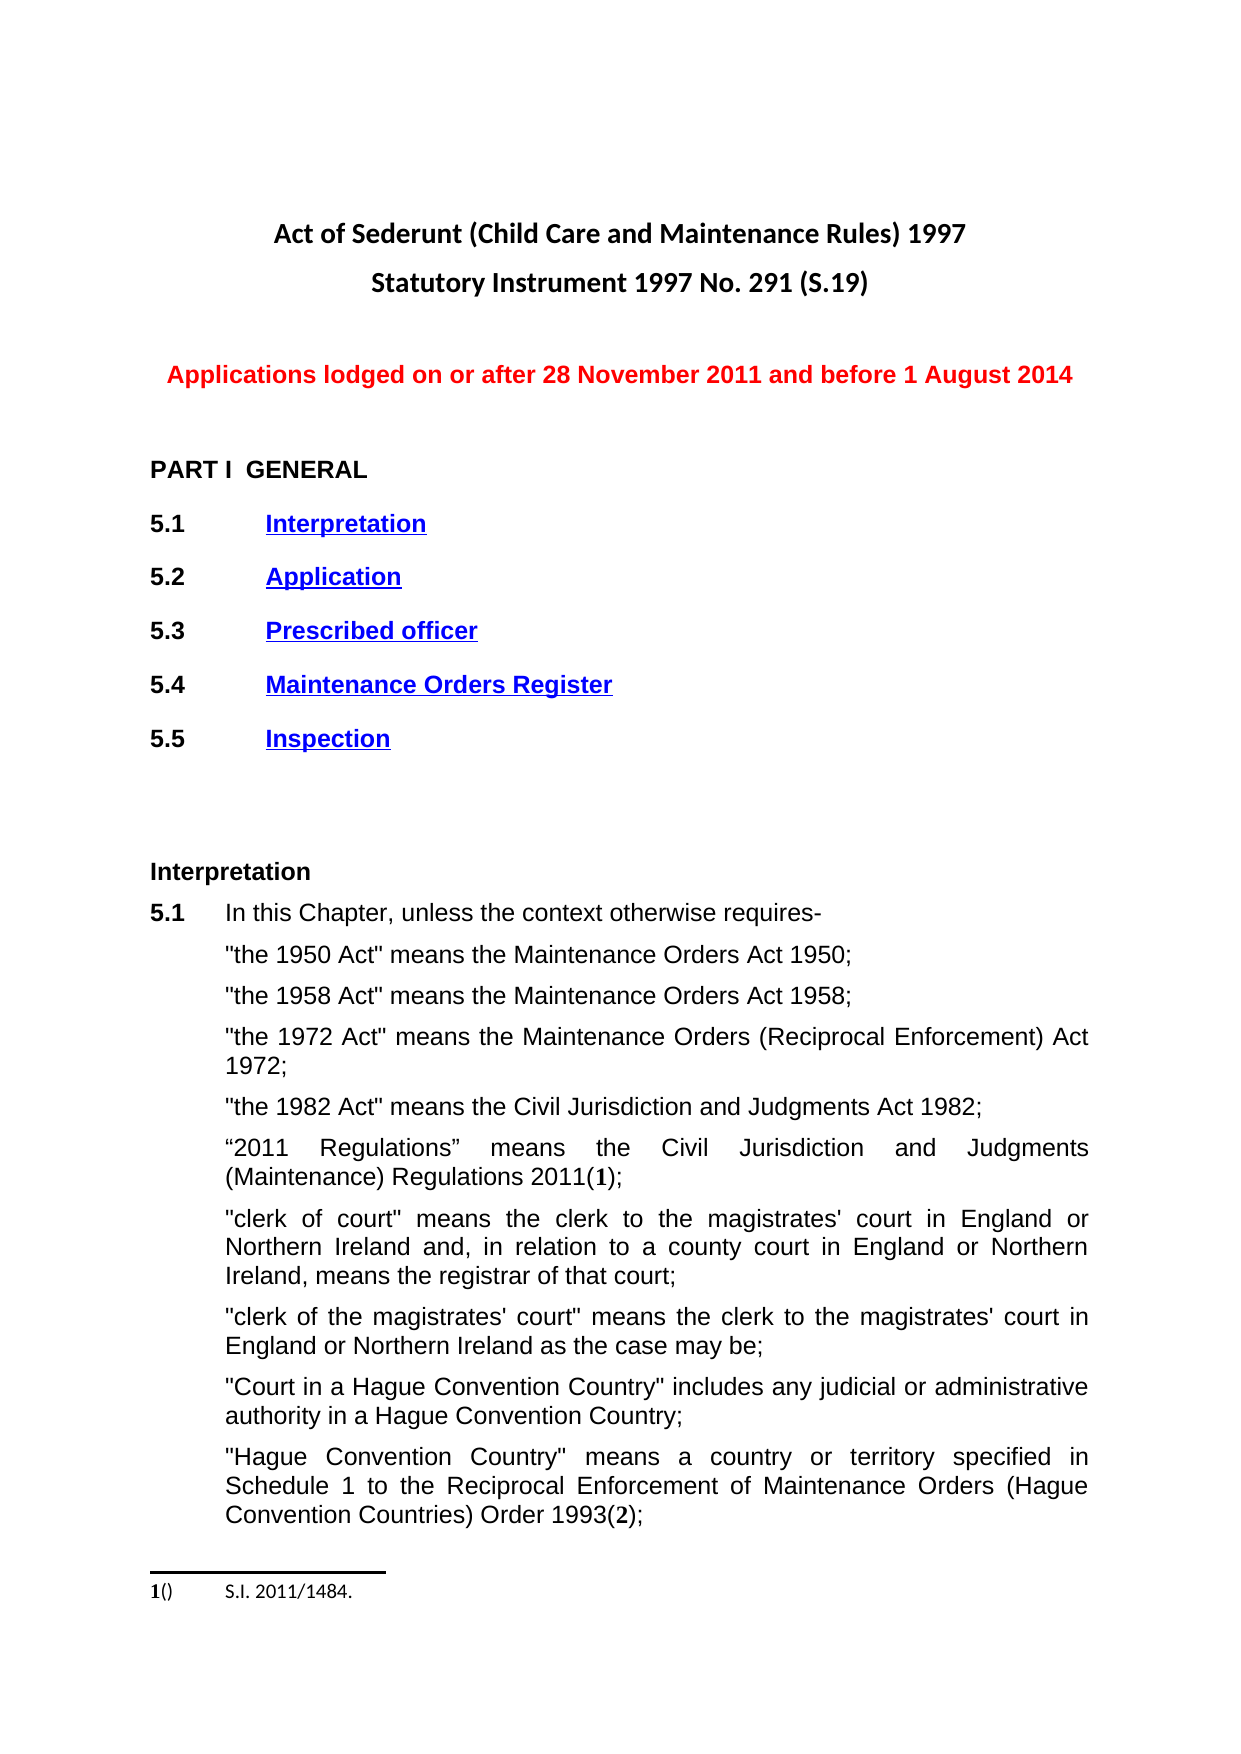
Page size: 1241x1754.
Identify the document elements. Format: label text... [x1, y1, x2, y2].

text "the 1982 Act" means the Civil Jurisdiction and Judgments Act 1982; [225, 1092, 1090, 1121]
table_cell Maintenance Orders Register [254, 658, 1101, 711]
table_cell 5.2 [139, 550, 254, 604]
table_cell 5.3 [139, 604, 254, 657]
table_cell 5.1 [139, 496, 254, 550]
text "the 1950 Act" means the Maintenance Orders Act 1950; [225, 940, 1090, 968]
table_header Act of Sederunt (Child Care and Maintenance Rules) 1997 Statutory Instrument 1997 No. 291 (S.19) Applications lodged on or after 28 November 2011 and before 1 August 2014 [139, 203, 1101, 442]
text "the 1972 Act" means the Maintenance Orders (Reciprocal Enforcement) Act 1972; [225, 1022, 1090, 1080]
table_cell Interpretation [254, 496, 1101, 550]
table_cell PART I GENERAL [139, 443, 1101, 496]
text "the 1958 Act" means the Maintenance Orders Act 1958; [225, 981, 1090, 1010]
table_cell Inspection [254, 711, 1101, 765]
text Interpretation [150, 857, 1090, 886]
table_cell Prescribed officer [254, 604, 1101, 657]
text "Court in a Hague Convention Country" includes any judicial or administrative authority in a Hague Convention Country; [225, 1372, 1090, 1430]
text “2011 Regulations” means the Civil Jurisdiction and Judgments (Maintenance) Regulations 2011(); [225, 1133, 1090, 1191]
text 5.1 In this Chapter, unless the context otherwise requires- [150, 898, 1090, 927]
text "clerk of court" means the clerk to the magistrates' court in or and, in relation to a county court in or , means the registrar of that court; [225, 1203, 1090, 1290]
text "Hague Convention Country" means a country or territory specified in Schedule 1 to the Reciprocal Enforcement of Maintenance Orders (Hague Convention Countries) Order 1993(); [225, 1442, 1090, 1529]
table_cell Application [254, 550, 1101, 604]
text "clerk of the magistrates' court" means the clerk to the magistrates' court in or as the case may be; [225, 1302, 1090, 1360]
table_cell 5.5 [139, 711, 254, 765]
table_cell 5.4 [139, 658, 254, 711]
